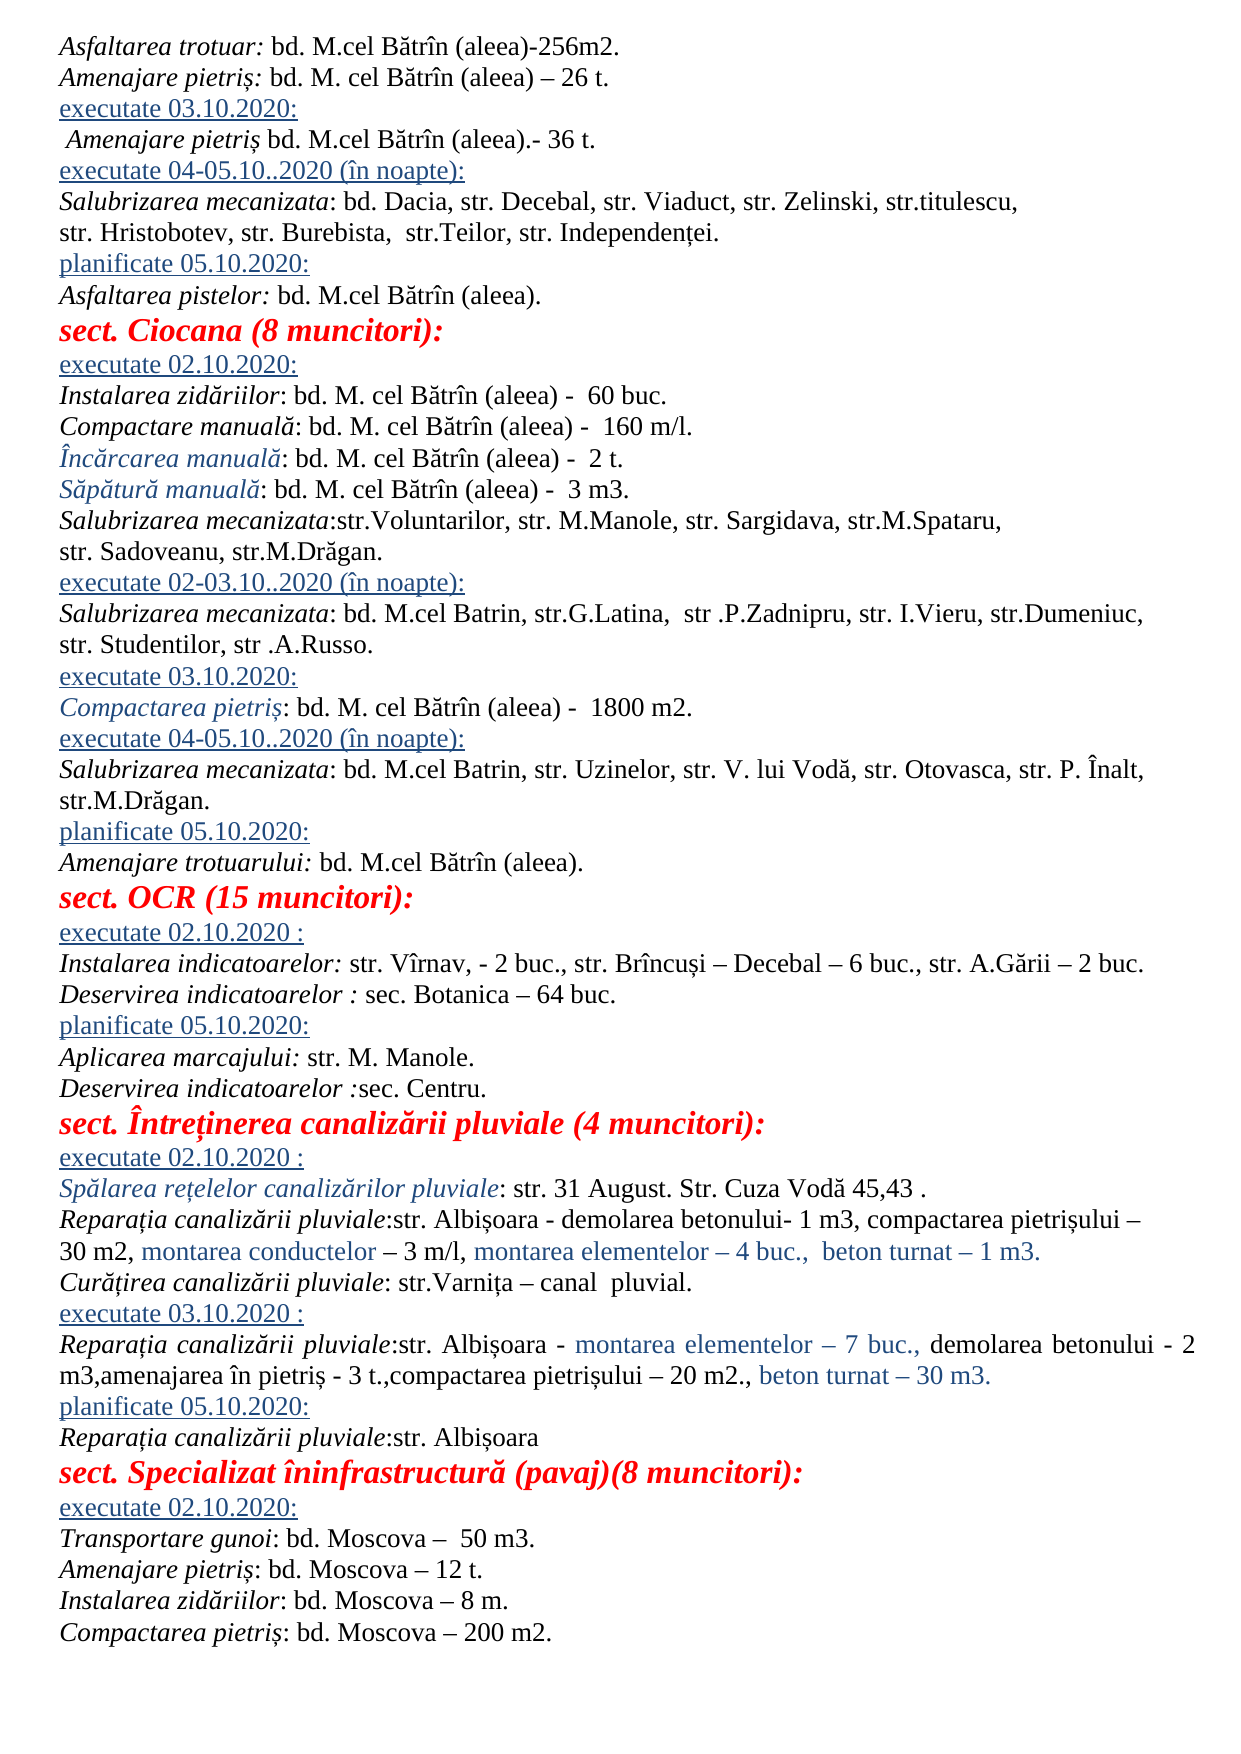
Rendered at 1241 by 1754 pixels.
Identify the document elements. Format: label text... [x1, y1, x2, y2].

text Aplicarea marcajului: str. M. Manole. [59, 1041, 1181, 1072]
text executate 02-03.10..2020 (în noapte): [59, 566, 1181, 597]
text Compactarea pietriș: bd. Moscova – 200 m2. [59, 1616, 1181, 1647]
text planificate 05.10.2020: [59, 815, 1181, 847]
text planificate 05.10.2020: [59, 248, 1181, 279]
text Salubrizarea mecanizata: bd. Dacia, str. Decebal, str. Viaduct, str. Zelinski, str.titulescu, [59, 185, 1181, 216]
text Asfaltarea pistelor: bd. M.cel Bătrîn (aleea). [59, 279, 1181, 310]
text executate 03.10.2020 : [59, 1297, 1181, 1328]
text executate 03.10.2020: [59, 660, 1181, 691]
text Amenajare pietriș: bd. M. cel Bătrîn (aleea) – 26 t. [59, 61, 1181, 92]
text Compactare manuală: bd. M. cel Bătrîn (aleea) - 160 m/l. [59, 411, 1181, 442]
text Amenajare trotuarului: bd. M.cel Bătrîn (aleea). [59, 847, 1181, 878]
text Reparația canalizării pluviale:str. Albișoara - demolarea betonului- 1 m3, compactarea pietrișului – [59, 1203, 1181, 1235]
text executate 02.10.2020: [59, 1491, 1181, 1522]
text Salubrizarea mecanizata:str.Voluntarilor, str. M.Manole, str. Sargidava, str.M.Spataru, [59, 504, 1181, 535]
text Compactarea pietriș: bd. M. cel Bătrîn (aleea) - 1800 m2. [59, 691, 1181, 722]
text Amenajare pietriș: bd. Moscova – 12 t. [59, 1553, 1181, 1584]
text Salubrizarea mecanizata: bd. M.cel Batrin, str. Uzinelor, str. V. lui Vodă, str. Otovasca, str. P. Înalt, str.M.Drăgan. [59, 753, 1181, 815]
text sect. Specializat îninfrastructură (pavaj)(8 muncitori): [59, 1453, 1196, 1491]
text str. Hristobotev, str. Burebista, str.Teilor, str. Independenței. [59, 216, 1181, 248]
text Spălarea rețelelor canalizărilor pluviale: str. 31 August. Str. Cuza Vodă 45,43 . [59, 1172, 1181, 1203]
text executate 04-05.10..2020 (în noapte): [59, 722, 1181, 753]
text Reparația canalizării pluviale:str. Albișoara [59, 1422, 1196, 1453]
text executate 02.10.2020 : [59, 1141, 1181, 1172]
text Amenajare pietriș bd. M.cel Bătrîn (aleea).- 36 t. [59, 123, 1181, 154]
text Săpătură manuală: bd. M. cel Bătrîn (aleea) - 3 m3. [59, 473, 1181, 504]
text Asfaltarea trotuar: bd. M.cel Bătrîn (aleea)-256m2. [59, 29, 1181, 61]
text Curățirea canalizării pluviale: str.Varnița – canal pluvial. [59, 1266, 1196, 1297]
text Instalarea indicatoarelor: str. Vîrnav, - 2 buc., str. Brîncuși – Decebal – 6 buc., str. A.Gării – 2 buc. [59, 947, 1181, 978]
text Transportare gunoi: bd. Moscova – 50 m3. [59, 1522, 1181, 1553]
text planificate 05.10.2020: [59, 1009, 1181, 1041]
text executate 03.10.2020: [59, 92, 1181, 123]
text Deservirea indicatoarelor : sec. Botanica – 64 buc. [59, 978, 1181, 1009]
text Deservirea indicatoarelor :sec. Centru. [59, 1072, 1181, 1103]
text Salubrizarea mecanizata: bd. M.cel Batrin, str.G.Latina, str .P.Zadnipru, str. I.Vieru, str.Dumeniuc, str. Studentilor, str .A.Russo. [59, 597, 1181, 660]
text Instalarea zidăriilor: bd. M. cel Bătrîn (aleea) - 60 buc. [59, 379, 1181, 411]
text Reparația canalizării pluviale:str. Albișoara - montarea elementelor – 7 buc., demolarea betonului - 2 m3,amenajarea în pietriș - 3 t.,compactarea pietrișului – 20 m2., beton turnat – 30 m3. [59, 1328, 1196, 1390]
text 30 m2, montarea conductelor – 3 m/l, montarea elementelor – 4 buc., beton turnat – 1 m3. [59, 1235, 1181, 1266]
text planificate 05.10.2020: [59, 1390, 1181, 1422]
text str. Sadoveanu, str.M.Drăgan. [59, 535, 1181, 566]
text executate 04-05.10..2020 (în noapte): [59, 154, 1181, 185]
text sect. OCR (15 muncitori): [59, 878, 1181, 916]
text Instalarea zidăriilor: bd. Moscova – 8 m. [59, 1584, 1181, 1616]
text sect. Întreținerea canalizării pluviale (4 muncitori): [59, 1103, 1181, 1141]
text Încărcarea manuală: bd. M. cel Bătrîn (aleea) - 2 t. [59, 442, 1181, 473]
text sect. Ciocana (8 muncitori): [59, 310, 1181, 348]
text executate 02.10.2020 : [59, 916, 1181, 947]
text executate 02.10.2020: [59, 348, 1181, 379]
